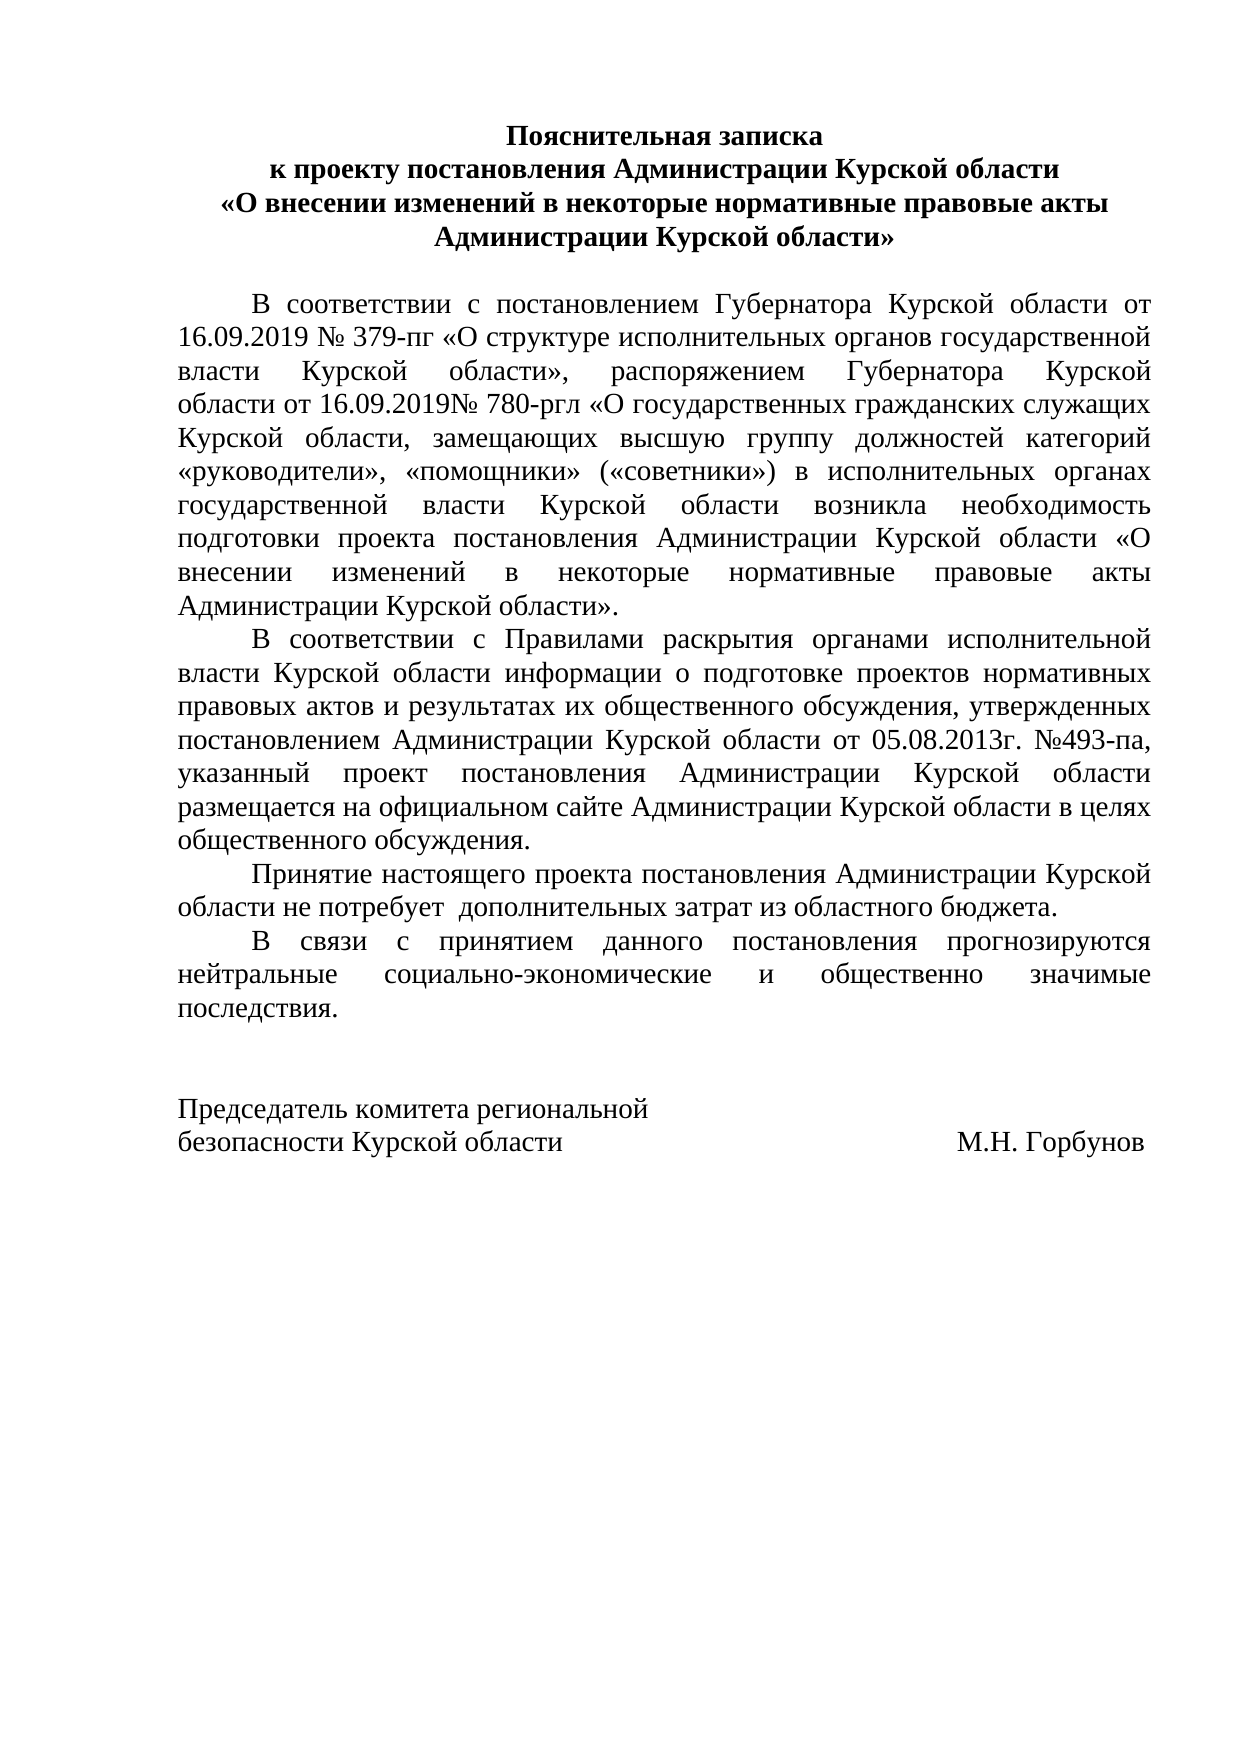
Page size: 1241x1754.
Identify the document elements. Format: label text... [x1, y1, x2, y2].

text Пояснительная записка [177, 118, 1152, 152]
text Администрации Курской области» [177, 219, 1152, 252]
text безопасности Курской области М.Н. Горбунов [177, 1124, 1152, 1158]
text В соответствии с постановлением Губернатора Курской области от 16.09.2019 № 379-пг «О структуре исполнительных органов государственной власти Курской области», распоряжением Губернатора Курской области от 16.09.2019№ 780-ргл «О государственных гражданских служащих Курской области, замещающих высшую группу должностей категорий «руководители», «помощники» («советники») в исполнительных органах государственной власти Курской области возникла необходимость подготовки проекта постановления Администрации Курской области «О внесении изменений в некоторые нормативные правовые акты Администрации Курской области». [177, 286, 1152, 621]
text к проекту постановления Администрации Курской области [177, 152, 1152, 185]
text Принятие настоящего проекта постановления Администрации Курской области не потребует дополнительных затрат из областного бюджета. [177, 856, 1152, 923]
text Председатель комитета региональной [177, 1091, 1152, 1124]
text В связи с принятием данного постановления прогнозируются нейтральные социально-экономические и общественно значимые последствия. [177, 923, 1152, 1024]
text В соответствии с Правилами раскрытия органами исполнительной власти Курской области информации о подготовке проектов нормативных правовых актов и результатах их общественного обсуждения, утвержденных постановлением Администрации Курской области от 05.08.2013г. №493-па, указанный проект постановления Администрации Курской области размещается на официальном сайте Администрации Курской области в целях общественного обсуждения. [177, 621, 1152, 856]
text «О внесении изменений в некоторые нормативные правовые акты [177, 185, 1152, 219]
